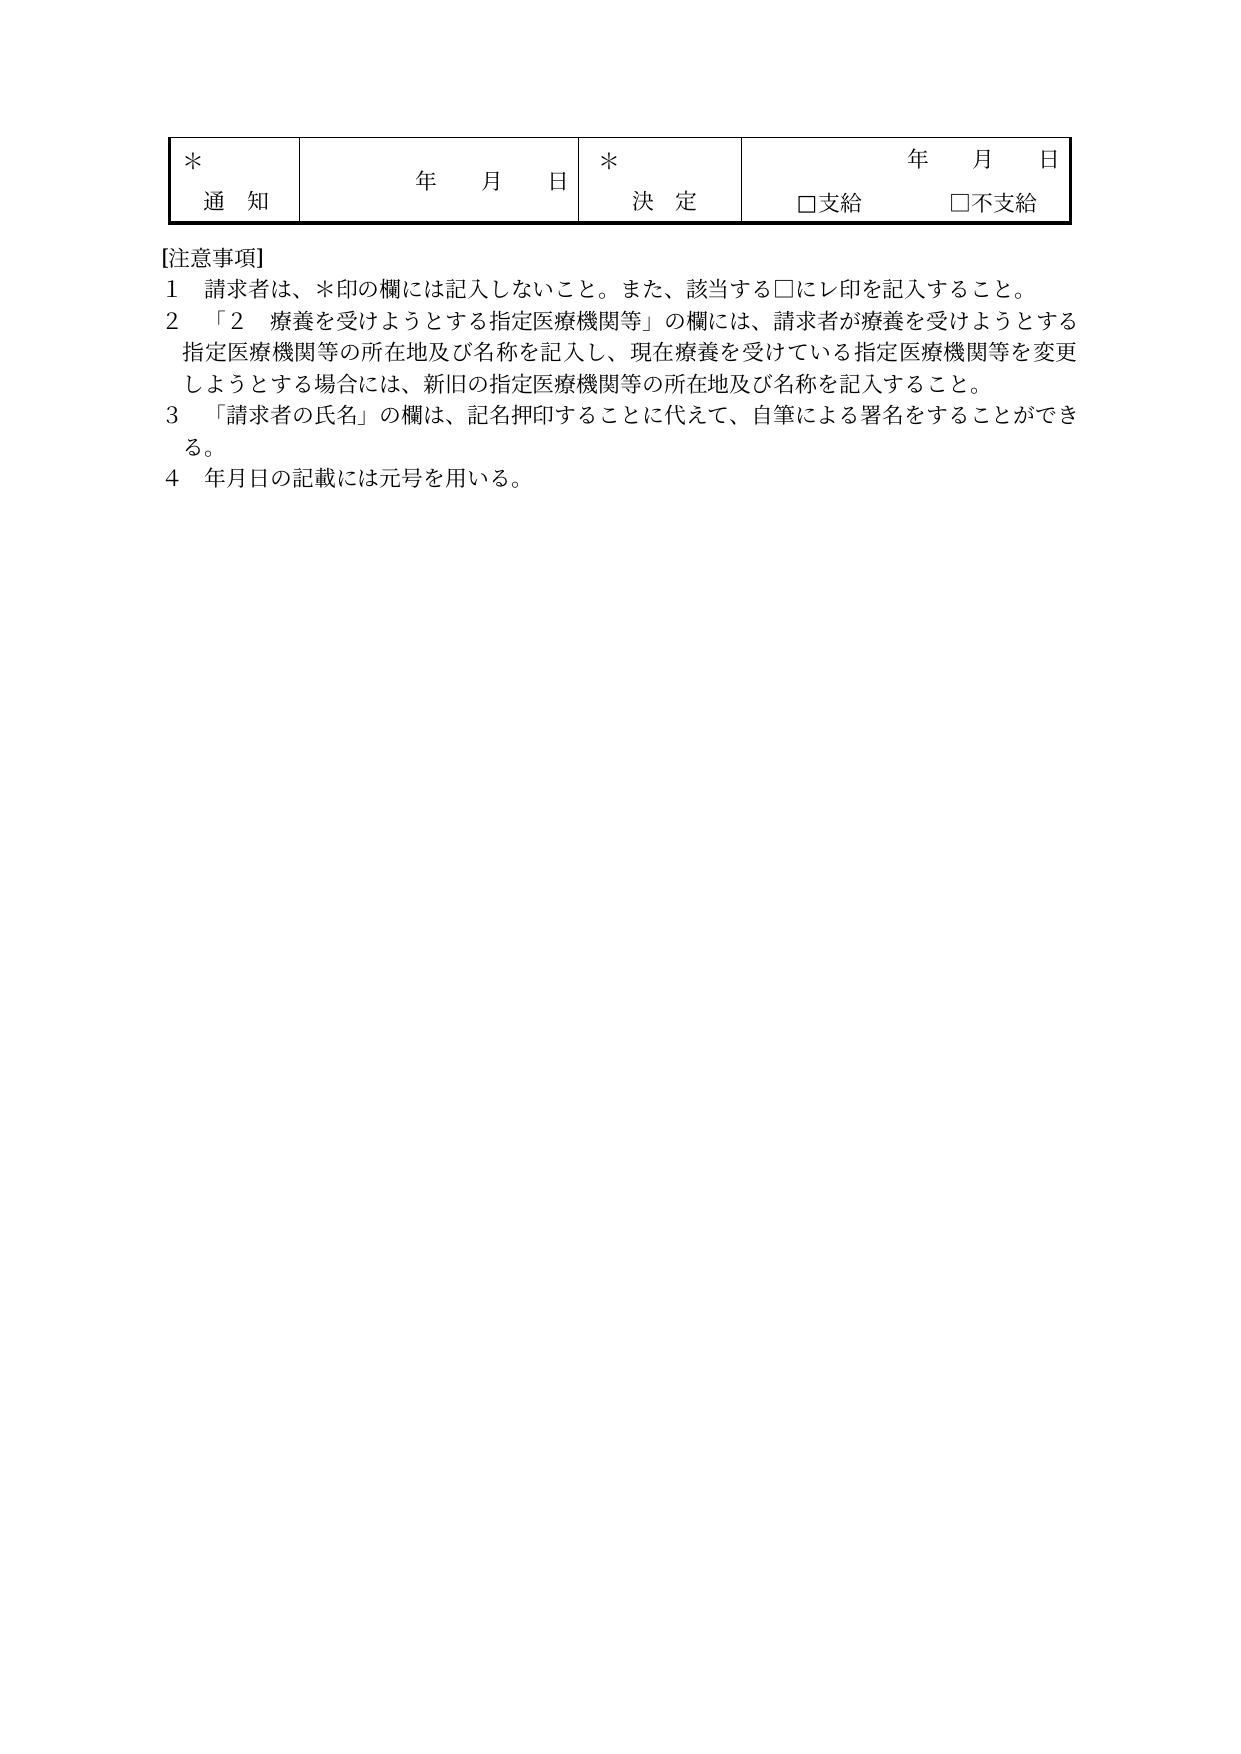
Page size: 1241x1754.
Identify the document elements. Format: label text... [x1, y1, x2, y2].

text [注意事項] [161, 241, 1079, 273]
text １ 請求者は、＊印の欄には記入しないこと。また、該当する□にレ印を記入すること。 [161, 273, 1079, 304]
table_cell □支給 □不支給 [742, 179, 1069, 221]
table_cell ＊ 決 定 [579, 138, 741, 221]
text ４ 年月日の記載には元号を用いる。 [161, 461, 1079, 493]
text ２ 「２ 療養を受けようとする指定医療機関等」の欄には、請求者が療養を受けようとする指定医療機関等の所在地及び名称を記入し、現在療養を受けている指定医療機関等を変更しようとする場合には、新旧の指定医療機関等の所在地及び名称を記入すること。 [161, 304, 1079, 398]
text ３ 「請求者の氏名」の欄は、記名押印することに代えて、自筆による署名をすることができる。 [161, 398, 1079, 461]
table_cell ＊ 通 知 [171, 138, 299, 221]
table_cell 年 月 日 [300, 138, 578, 221]
table_cell 年 月 日 [742, 138, 1069, 179]
